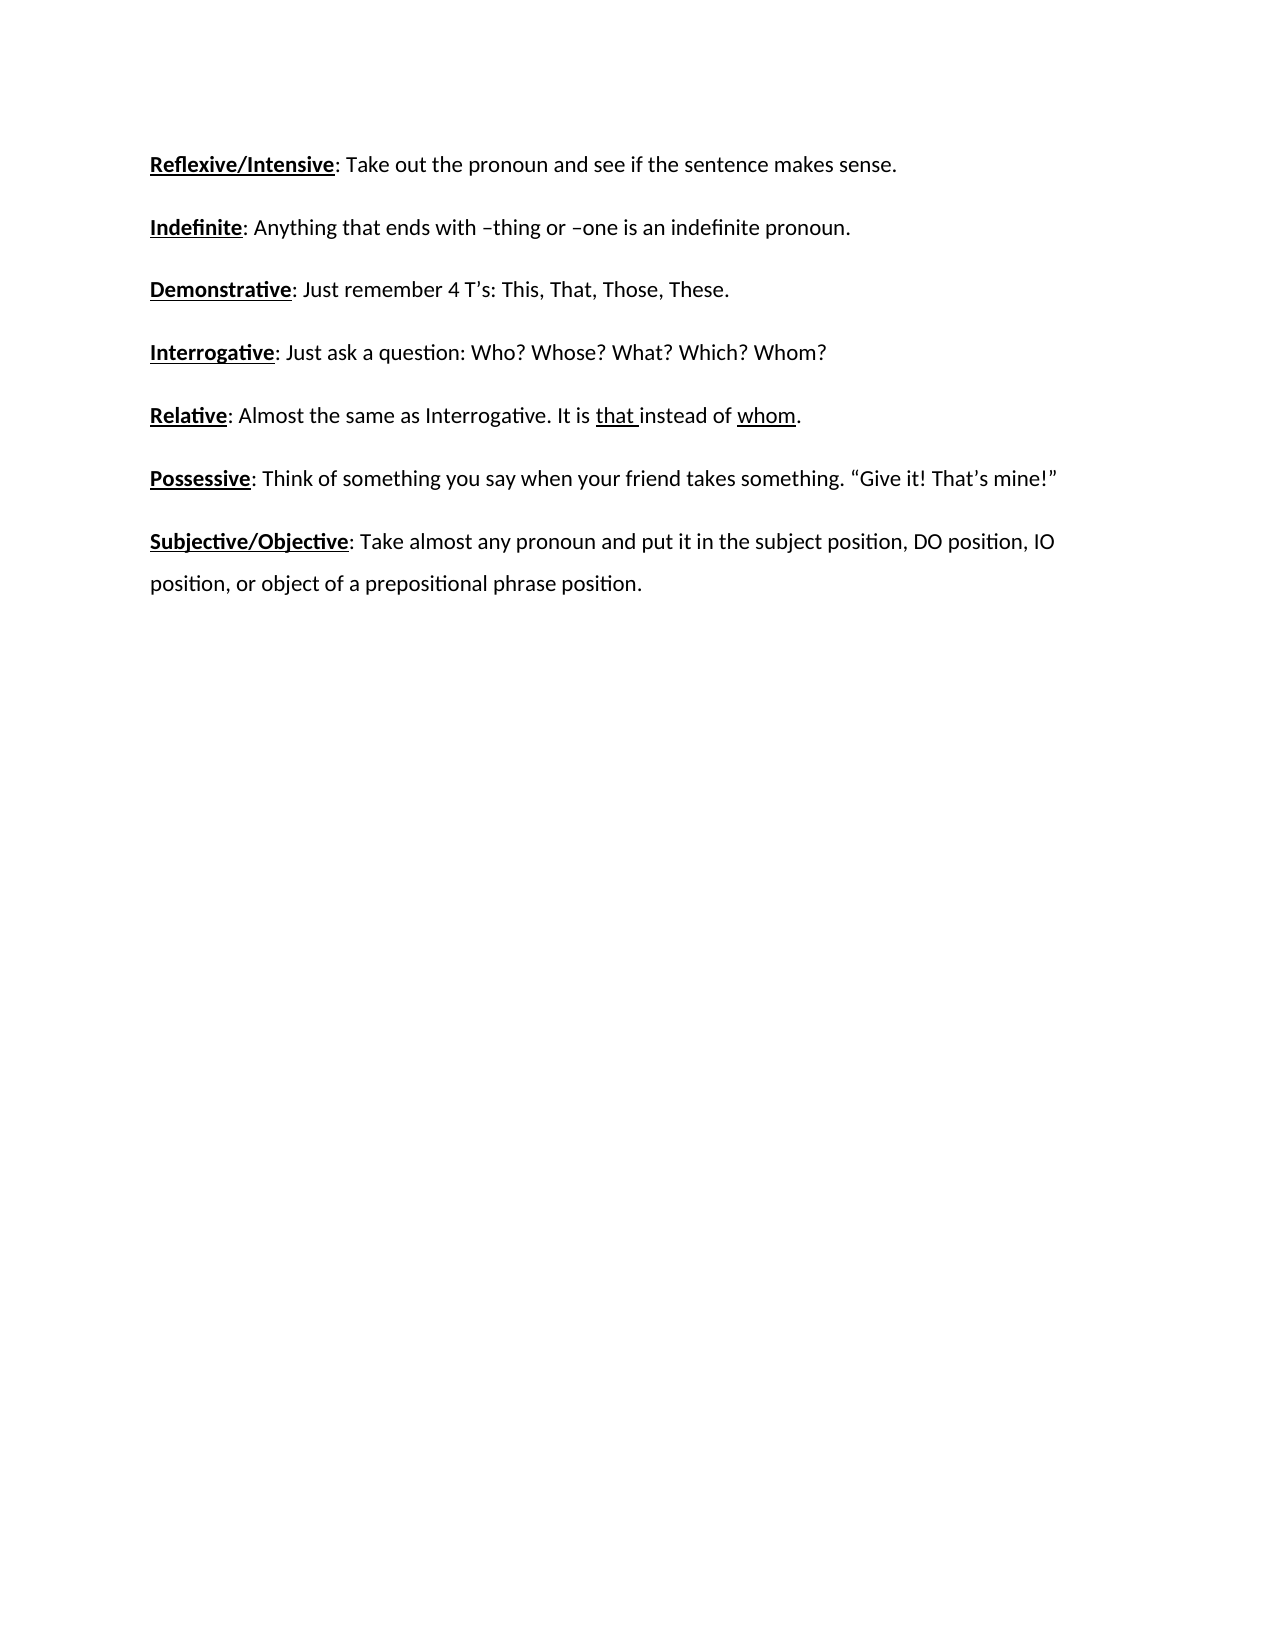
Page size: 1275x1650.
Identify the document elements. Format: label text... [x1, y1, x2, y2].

text Relative: Almost the same as Interrogative. It is that instead of whom. [150, 401, 1125, 429]
text Interrogative: Just ask a question: Who? Whose? What? Which? Whom? [150, 338, 1125, 366]
text Demonstrative: Just remember 4 T’s: This, That, Those, These. [150, 276, 1125, 304]
text Indefinite: Anything that ends with –thing or –one is an indefinite pronoun. [150, 213, 1125, 241]
text Subjective/Objective: Take almost any pronoun and put it in the subject position, DO position, IO position, or object of a prepositional phrase position. [150, 527, 1125, 597]
text Reflexive/Intensive: Take out the pronoun and see if the sentence makes sense. [150, 150, 1125, 178]
text Possessive: Think of something you say when your friend takes something. “Give it! That’s mine!” [150, 464, 1125, 492]
